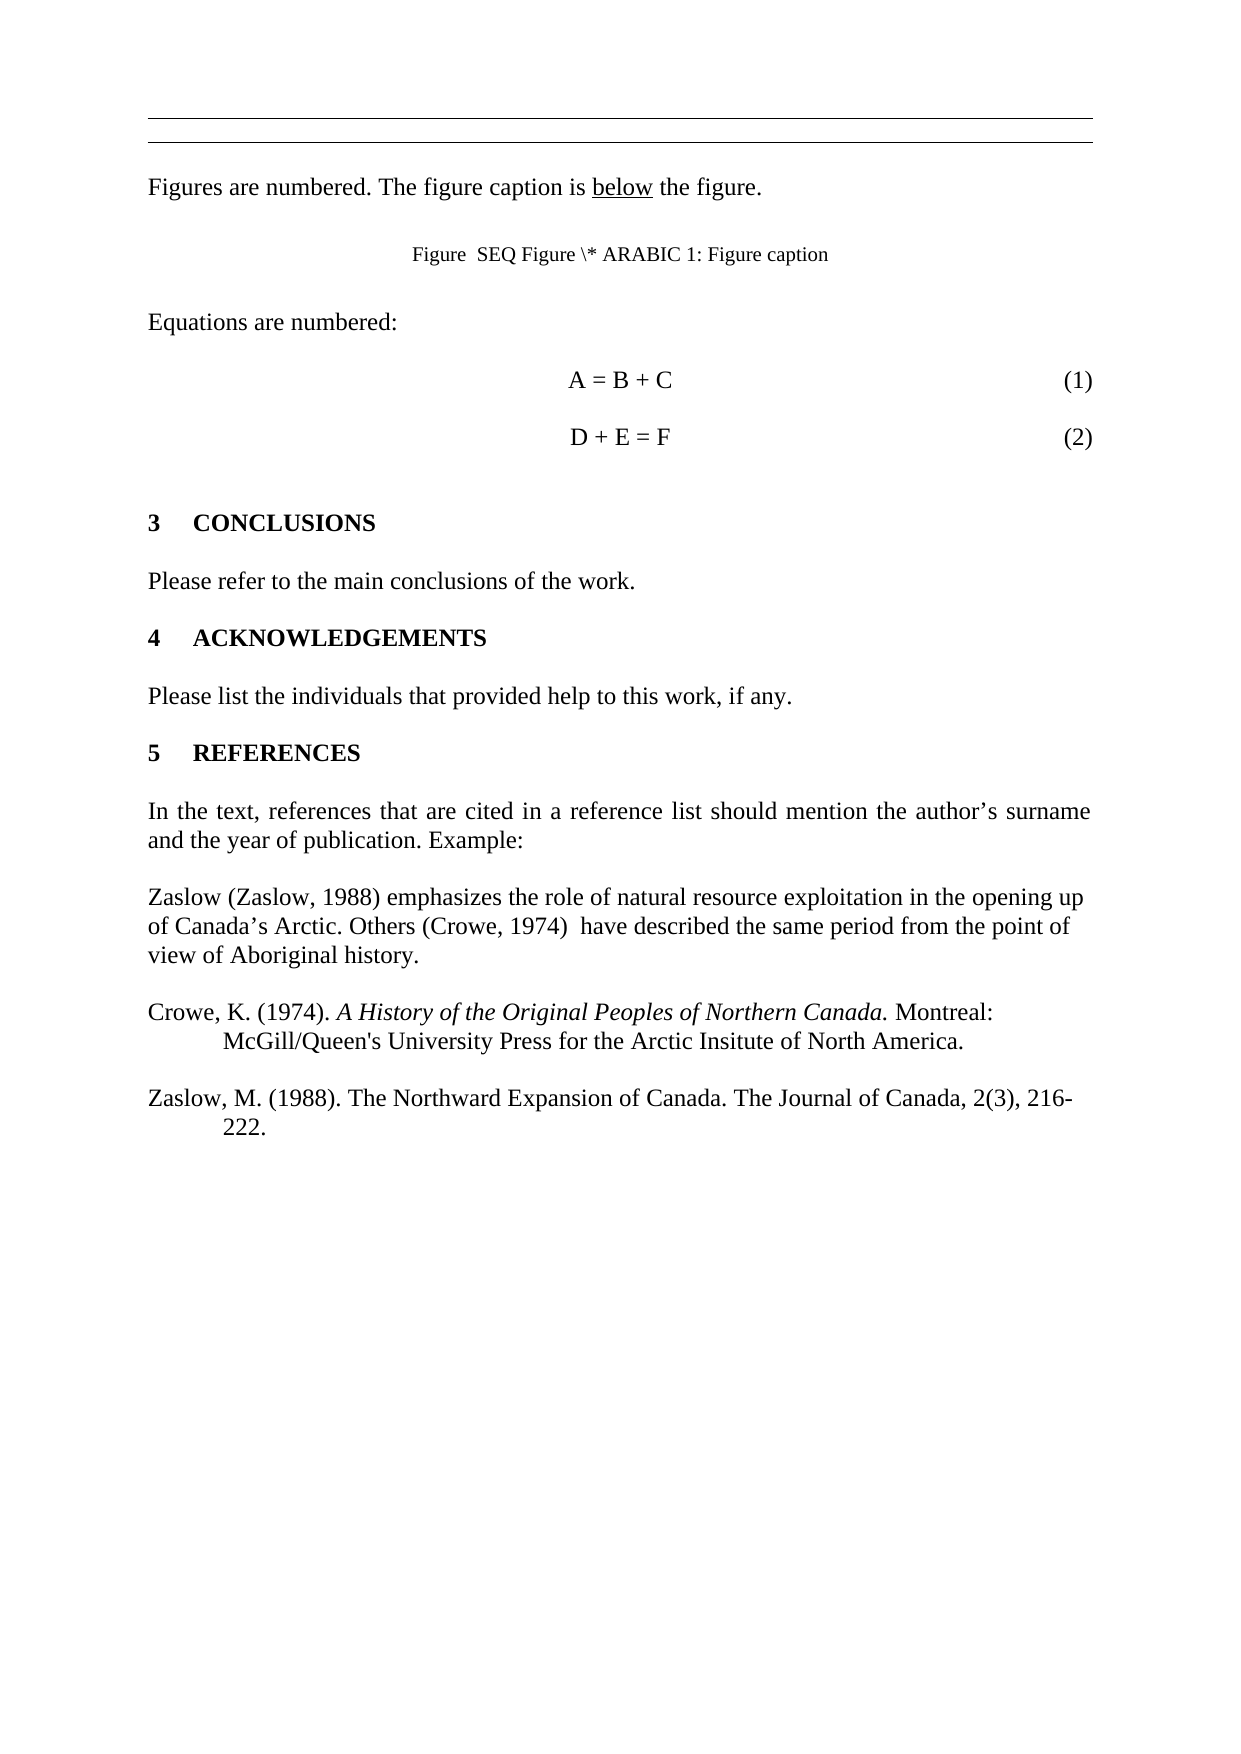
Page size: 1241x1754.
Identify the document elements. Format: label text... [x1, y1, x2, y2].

text Zaslow emphasizes the role of natural resource exploitation in the opening up of Canada’s Arctic. Others have described the same period from the point of view of Aboriginal history. [148, 882, 1092, 968]
text A = B + C (1) [148, 365, 1092, 393]
text D + E = F (2) [148, 422, 1092, 451]
text In the text, references that are cited in a reference list should mention the author’s surname and the year of publication. Example: [148, 796, 1092, 853]
text Figures are numbered. The figure caption is below the figure. [148, 172, 1092, 201]
text Equations are numbered: [148, 307, 1092, 336]
